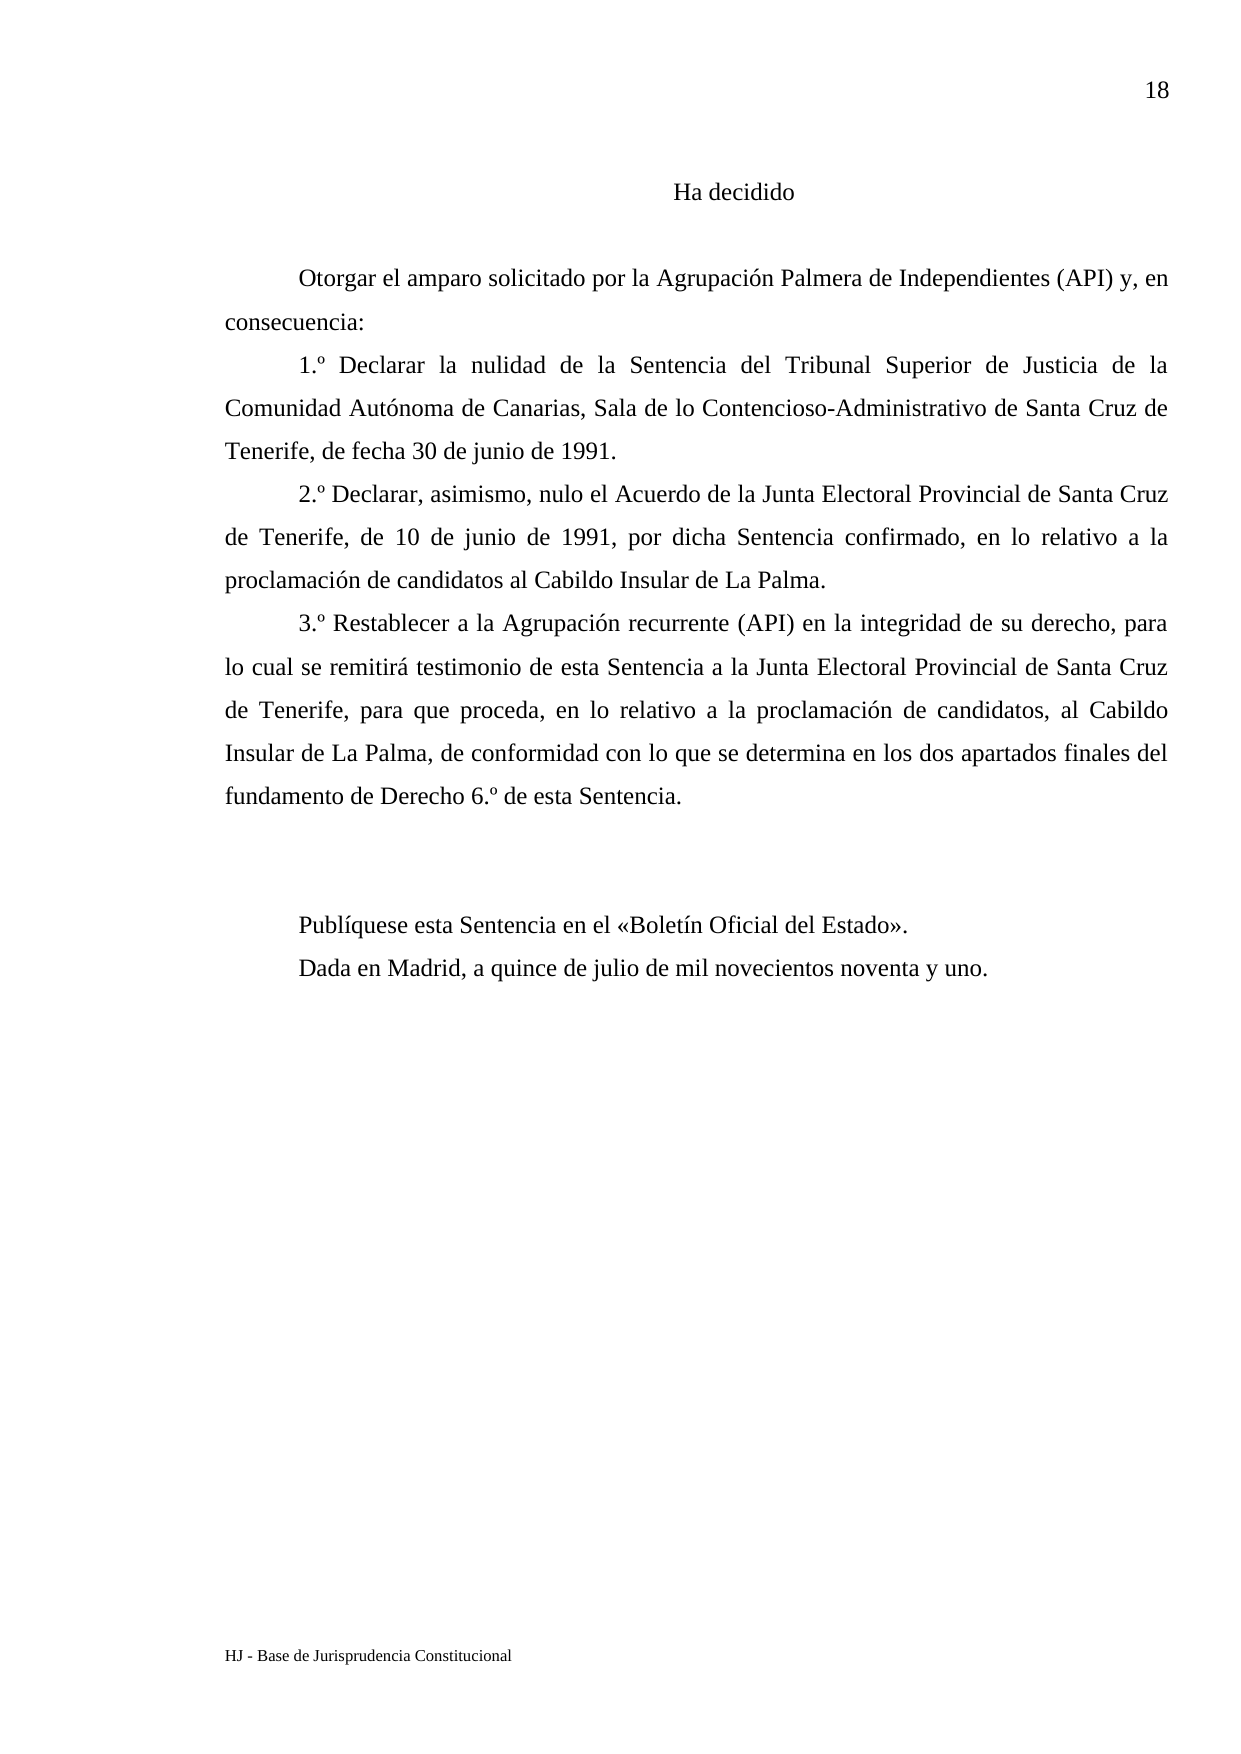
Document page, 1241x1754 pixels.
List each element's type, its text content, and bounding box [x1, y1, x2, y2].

text Publíquese esta Sentencia en el «Boletín Oficial del Estado». [224, 910, 1169, 939]
text 2.º Declarar, asimismo, nulo el Acuerdo de la Junta Electoral Provincial de Santa Cruz de Tenerife, de 10 de junio de 1991, por dicha Sentencia confirmado, en lo relativo a la proclamación de candidatos al Cabildo Insular de La Palma. [224, 479, 1169, 594]
text Ha decidido [224, 177, 1169, 206]
text 3.º Restablecer a la Agrupación recurrente (API) en la integridad de su derecho, para lo cual se remitirá testimonio de esta Sentencia a la Junta Electoral Provincial de Santa Cruz de Tenerife, para que proceda, en lo relativo a la proclamación de candidatos, al Cabildo Insular de La Palma, de conformidad con lo que se determina en los dos apartados finales del fundamento de Derecho 6.º de esta Sentencia. [224, 608, 1169, 810]
text Dada en Madrid, a quince de julio de mil novecientos noventa y uno. [224, 953, 1169, 982]
text Otorgar el amparo solicitado por la Agrupación Palmera de Independientes (API) y, en consecuencia: [224, 263, 1169, 335]
text 1.º Declarar la nulidad de la Sentencia del Tribunal Superior de Justicia de la Comunidad Autónoma de Canarias, Sala de lo Contencioso-Administrativo de Santa Cruz de Tenerife, de fecha 30 de junio de 1991. [224, 350, 1169, 465]
